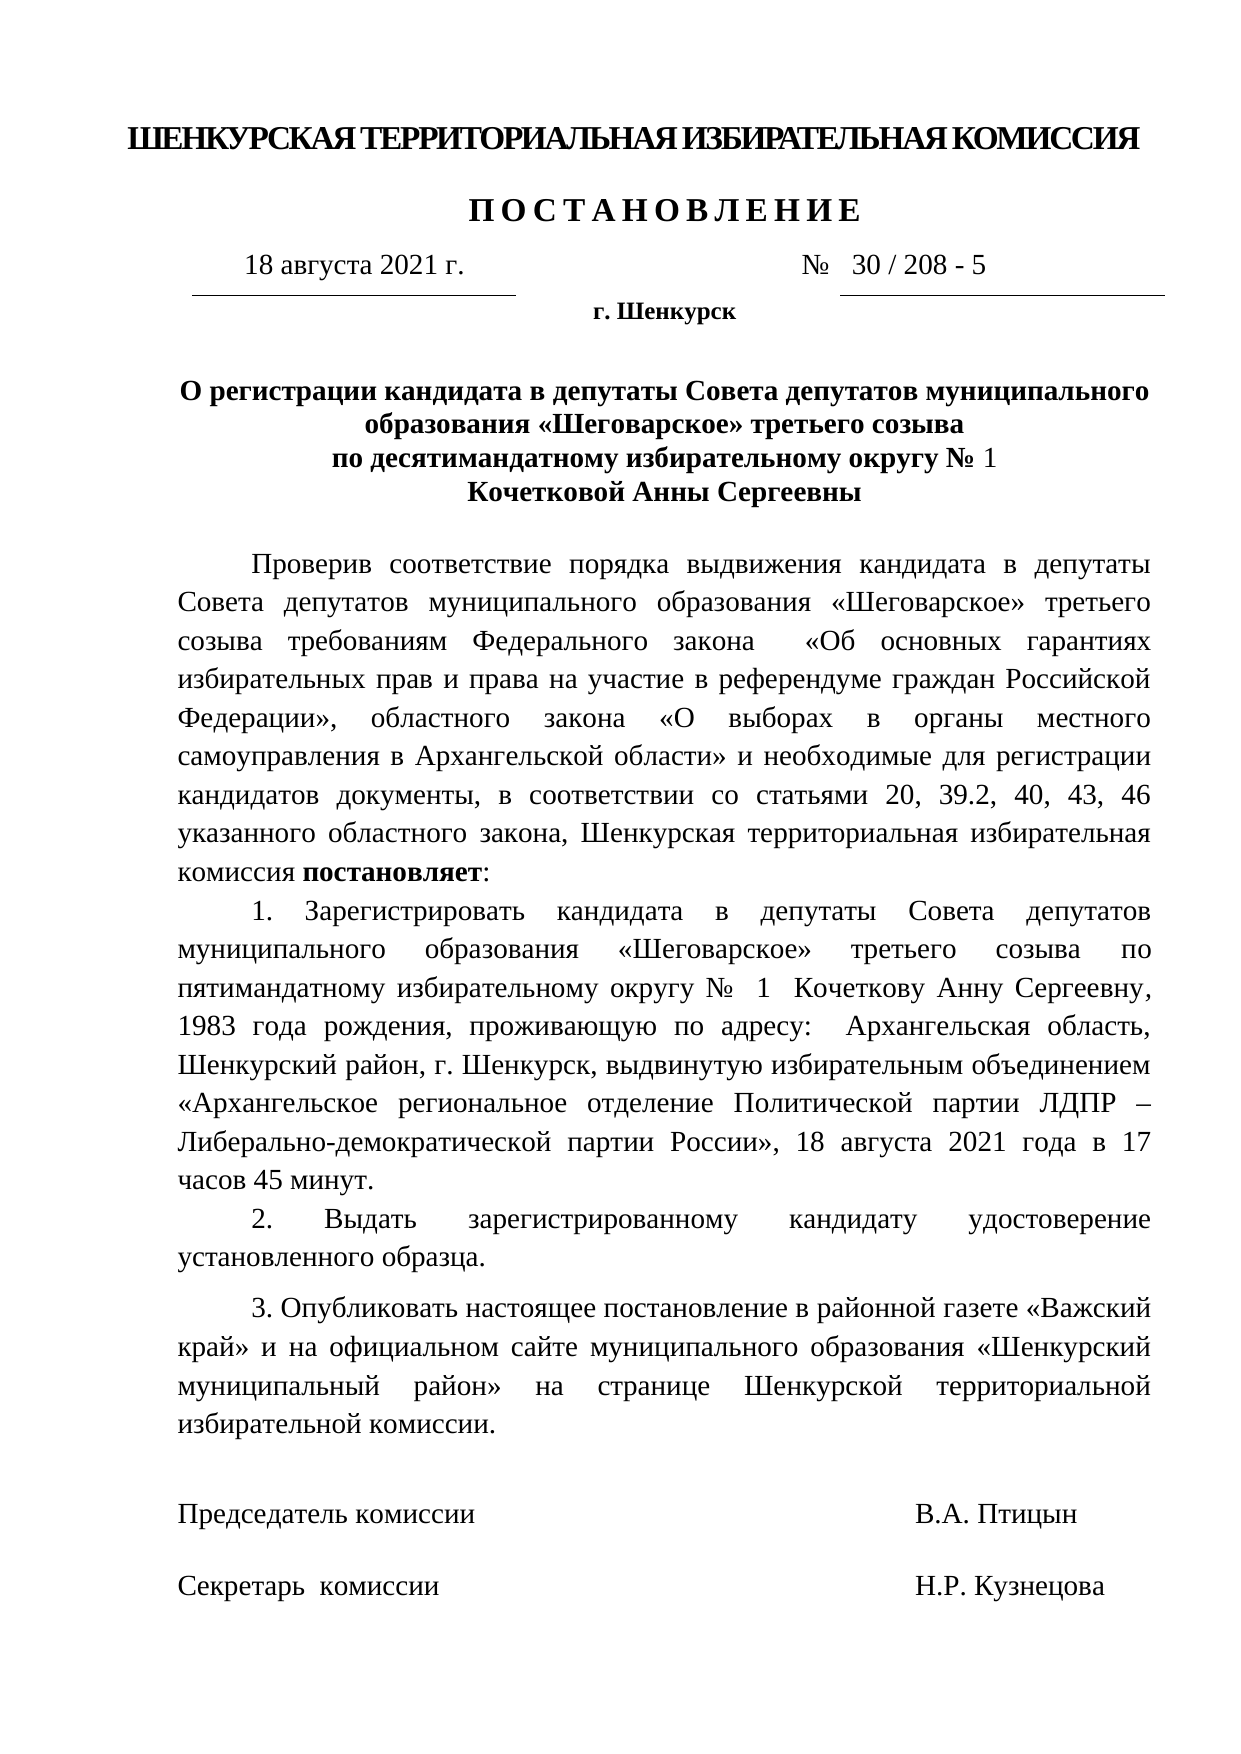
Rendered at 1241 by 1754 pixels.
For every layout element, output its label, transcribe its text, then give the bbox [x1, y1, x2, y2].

text Кочетковой Анны Сергеевны [177, 474, 1152, 507]
table_header 30 / 208 - 5 [840, 248, 1164, 295]
text г. Шенкурск [177, 296, 1152, 325]
table_header № [516, 248, 840, 295]
text Секретарь комиссии Н.Р. Кузнецова [177, 1568, 1152, 1601]
text ПОСТАНОВЛЕНИЕ [177, 190, 1152, 228]
text Проверив соответствие порядка выдвижения кандидата в депутаты Совета депутатов муниципального образования «Шеговарское» третьего созыва требованиям Федерального закона «Об основных гарантиях избирательных прав и права на участие в референдуме граждан Российской Федерации», областного закона «О выборах в органы местного самоуправления в Архангельской области» и необходимые для регистрации кандидатов документы, в соответствии со статьями 20, 39.2, 40, 43, 46 указанного областного закона, Шенкурская территориальная избирательная комиссия постановляет: [177, 546, 1152, 888]
text 3. Опубликовать настоящее постановление в районной газете «Важский край» и на официальном сайте муниципального образования «Шенкурский муниципальный район» на странице Шенкурской территориальной избирательной комиссии. [177, 1291, 1152, 1440]
text О регистрации кандидата в депутаты Совета депутатов муниципального образования «Шеговарское» третьего созыва [177, 373, 1152, 440]
subtitle ШЕНКУРСКАЯ ТЕРРИТОРИАЛЬНАЯ ИЗБИРАТЕЛЬНАЯ КОМИССИЯ [118, 118, 1152, 156]
text 2. Выдать зарегистрированному кандидату удостоверение установленного образца. [177, 1201, 1152, 1273]
text Председатель комиссии В.А. Птицын [177, 1496, 1152, 1529]
table_header 18 августа 2021 г. [192, 248, 516, 295]
text 1. Зарегистрировать кандидата в депутаты Совета депутатов муниципального образования «Шеговарское» третьего созыва по пятимандатному избирательному округу № 1 Кочеткову Анну Сергеевну, 1983 года рождения, проживающую по адресу: Архангельская область, Шенкурский район, г. Шенкурск, выдвинутую избирательным объединением «Архангельское региональное отделение Политической партии ЛДПР – Либерально-демократической партии России», 18 августа 2021 года в 17 часов 45 минут. [177, 893, 1152, 1196]
text по десятимандатному избирательному округу № 1 [177, 440, 1152, 474]
